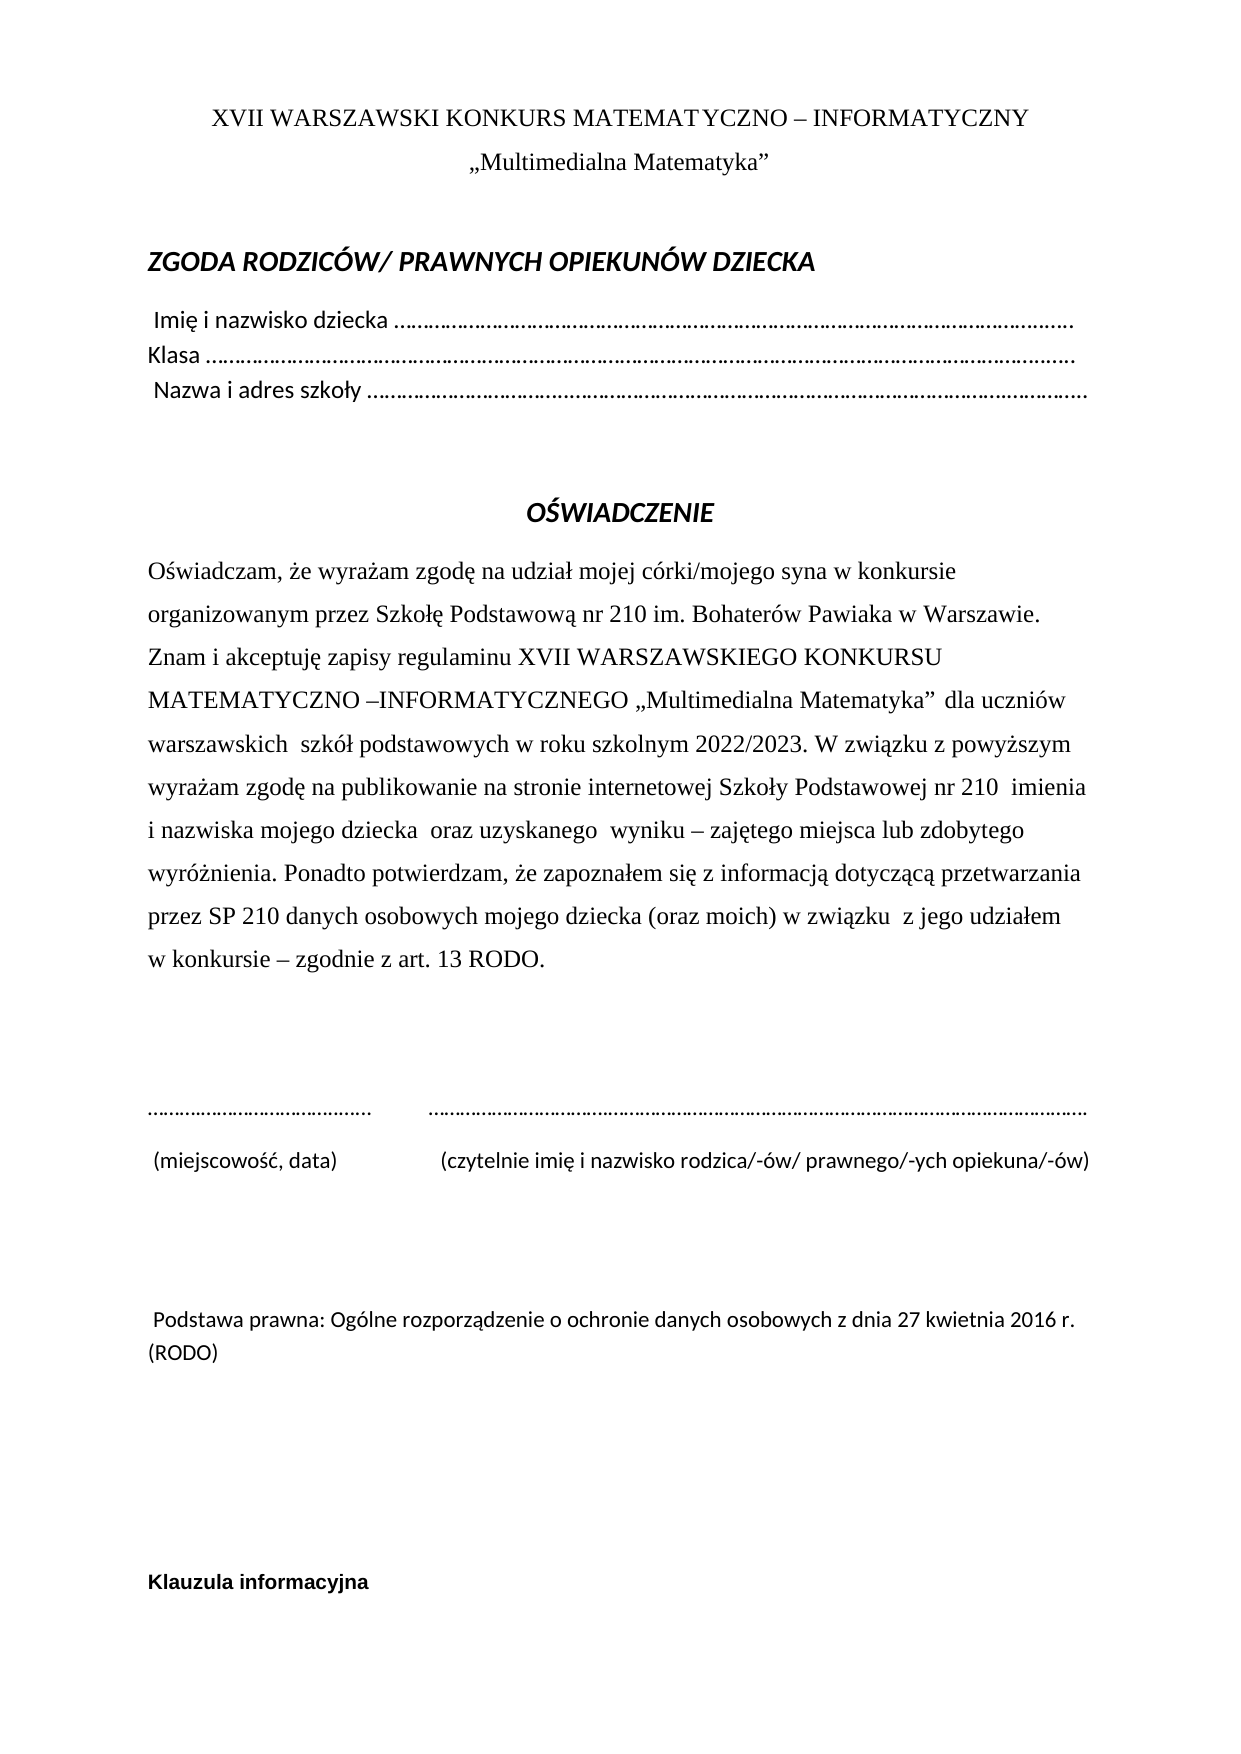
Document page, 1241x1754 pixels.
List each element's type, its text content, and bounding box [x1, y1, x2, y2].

text OŚWIADCZENIE [148, 494, 1093, 530]
subtitle Oświadczam, że wyrażam zgodę na udział mojej córki/mojego syna w konkursie organizowanym przez Szkołę Podstawową nr 210 im. Bohaterów Pawiaka w Warszawie. Znam i akceptuję zapisy regulaminu XVII WARSZAWSKIEGO KONKURSU MATEMATYCZNO –INFORMATYCZNEGO „Multimedialna Matematyka” dla uczniów warszawskich szkół podstawowych w roku szkolnym 2022/2023. W związku z powyższym wyrażam zgodę na publikowanie na stronie internetowej Szkoły Podstawowej nr 210 imienia i nazwiska mojego dziecka oraz uzyskanego wyniku – zajętego miejsca lub zdobytego wyróżnienia. Ponadto potwierdzam, że zapoznałem się z informacją dotyczącą przetwarzania przez SP 210 danych osobowych mojego dziecka (oraz moich) w związku z jego udziałem w konkursie – zgodnie z art. 13 RODO. [148, 556, 1093, 973]
text ZGODA RODZICÓW/ PRAWNYCH OPIEKUNÓW DZIECKA [148, 243, 1093, 278]
subtitle XVII WARSZAWSKI KONKURS MATEMATYCZNO – INFORMATYCZNY „Multimedialna Matematyka” [148, 103, 1093, 175]
text Imię i nazwisko dziecka …………………………………………………………………………………………………..….. Klasa ………………………………………………………………………………………………………………………………..….. Nazwa i adres szkoły ……………………………..………………………………………………………………….………….. [148, 304, 1093, 469]
text Klauzula informacyjna [148, 1570, 1093, 1594]
text ……….……………………..…... …………………………….………………………………………………………………………………. [148, 1093, 1093, 1121]
text Podstawa prawna: Ogólne rozporządzenie o ochronie danych osobowych z dnia 27 kwietnia 2016 r. (RODO) [148, 1306, 1093, 1366]
text (miejscowość, data) (czytelnie imię i nazwisko rodzica/-ów/ prawnego/-ych opiekuna/-ów) [148, 1146, 1093, 1174]
